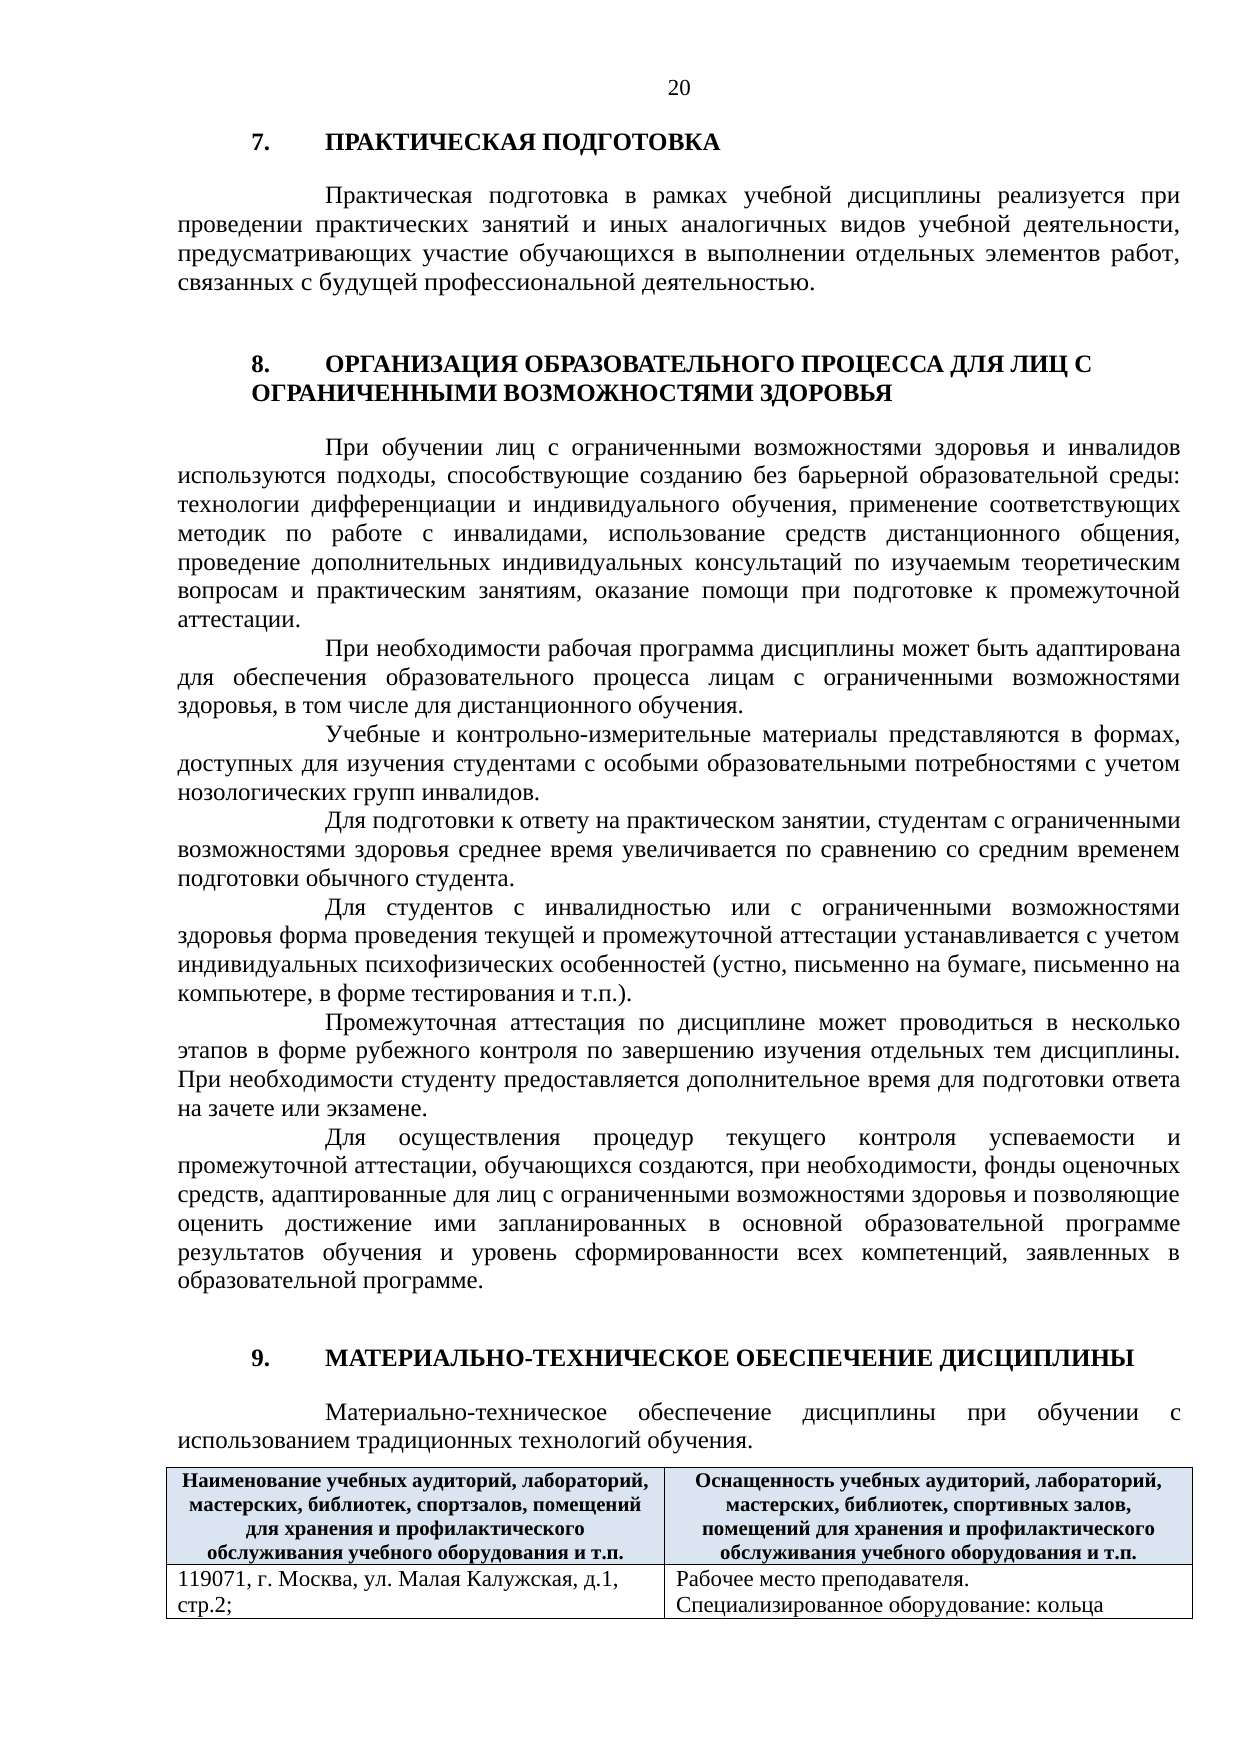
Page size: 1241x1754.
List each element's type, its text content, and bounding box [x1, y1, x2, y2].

list Материально-техническое обеспечение дисциплины при обучении с использованием традиционных технологий обучения. [177, 1397, 1181, 1454]
list Для подготовки к ответу на практическом занятии, студентам с ограниченными возможностями здоровья среднее время увеличивается по сравнению со средним временем подготовки обычного студента. [177, 805, 1181, 892]
list Учебные и контрольно-измерительные материалы представляются в формах, доступных для изучения студентами с особыми образовательными потребностями с учетом нозологических групп инвалидов. [177, 719, 1181, 805]
table_cell 119071, г. Москва, ул. Малая Калужская, д.1, стр.2; Большой спортивный зал [167, 1565, 664, 1618]
subtitle ОРГАНИЗАЦИЯ ОБРАЗОВАТЕЛЬНОГО ПРОЦЕССА ДЛЯ ЛИЦ С ОГРАНИЧЕННЫМИ ВОЗМОЖНОСТЯМИ ЗДОРОВЬЯ [251, 349, 1181, 407]
list Для студентов с инвалидностью или с ограниченными возможностями здоровья форма проведения текущей и промежуточной аттестации устанавливается с учетом индивидуальных психофизических особенностей (устно, письменно на бумаге, письменно на компьютере, в форме тестирования и т.п.). [177, 892, 1181, 1007]
subtitle ПРАКТИЧЕСКАЯ ПОДГОТОВКА [251, 127, 1181, 155]
list Практическая подготовка в рамках учебной дисциплины реализуется при проведении практических занятий и иных аналогичных видов учебной деятельности, предусматривающих участие обучающихся в выполнении отдельных элементов работ, связанных с будущей профессиональной деятельностью. [177, 180, 1181, 295]
list Промежуточная аттестация по дисциплине может проводиться в несколько этапов в форме рубежного контроля по завершению изучения отдельных тем дисциплины. При необходимости студенту предоставляется дополнительное время для подготовки ответа на зачете или экзамене. [177, 1007, 1181, 1122]
list Для осуществления процедур текущего контроля успеваемости и промежуточной аттестации, обучающихся создаются, при необходимости, фонды оценочных средств, адаптированные для лиц с ограниченными возможностями здоровья и позволяющие оценить достижение ими запланированных в основной образовательной программе результатов обучения и уровень сформированности всех компетенций, заявленных в образовательной программе. [177, 1122, 1181, 1294]
list При обучении лиц с ограниченными возможностями здоровья и инвалидов используются подходы, способствующие созданию без барьерной образовательной среды: технологии дифференциации и индивидуального обучения, применение соответствующих методик по работе с инвалидами, использование средств дистанционного общения, проведение дополнительных индивидуальных консультаций по изучаемым теоретическим вопросам и практическим занятиям, оказание помощи при подготовке к промежуточной аттестации. [177, 432, 1181, 633]
subtitle МАТЕРИАЛЬНО-ТЕХНИЧЕСКОЕ ОБЕСПЕЧЕНИЕ ДИСЦИПЛИНЫ [251, 1343, 1181, 1372]
list При необходимости рабочая программа дисциплины может быть адаптирована для обеспечения образовательного процесса лицам с ограниченными возможностями здоровья, в том числе для дистанционного обучения. [177, 633, 1181, 719]
